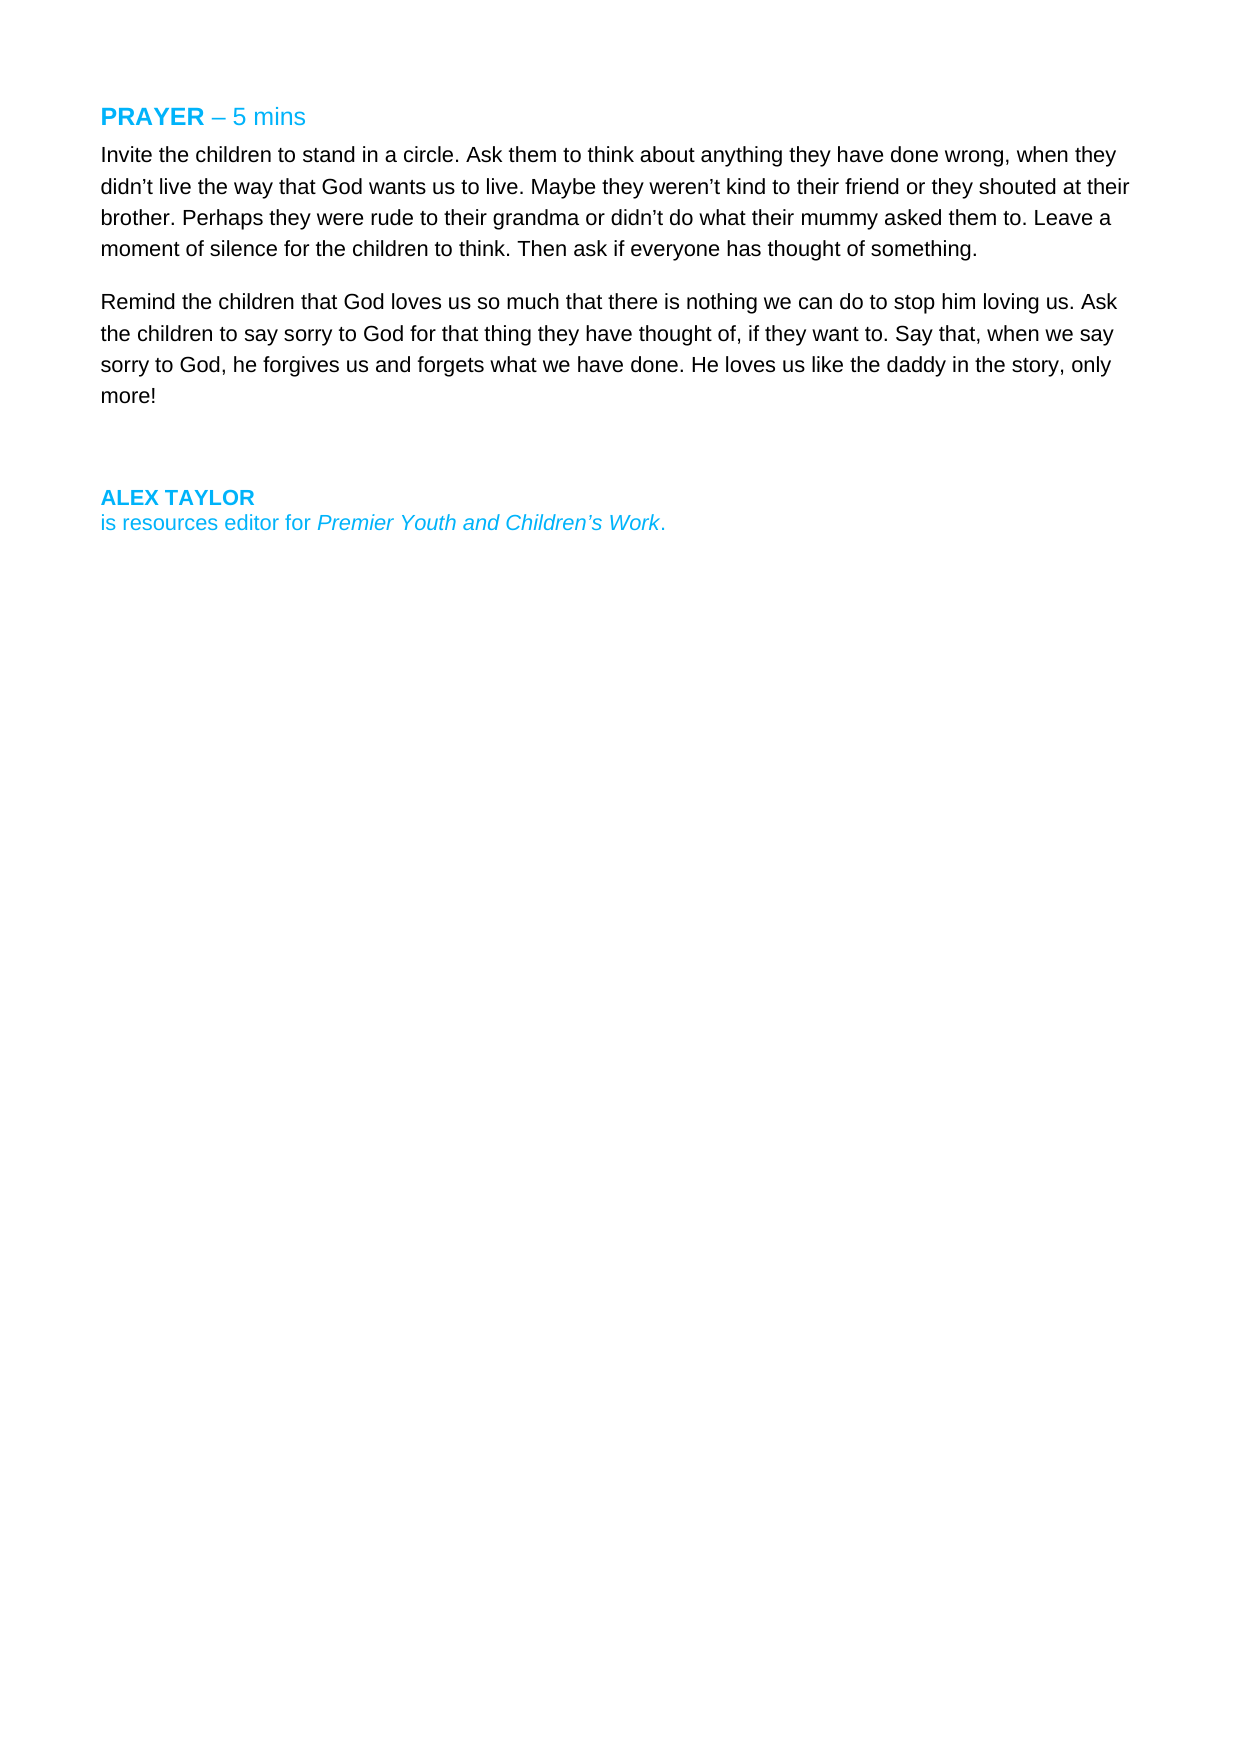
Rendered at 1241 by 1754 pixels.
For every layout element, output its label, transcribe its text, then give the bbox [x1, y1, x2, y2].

text Invite the children to stand in a circle. Ask them to think about anything they have done wrong, when they didn’t live the way that God wants us to live. Maybe they weren’t kind to their friend or they shouted at their brother. Perhaps they were rude to their grandma or didn’t do what their mummy asked them to. Leave a moment of silence for the children to think. Then ask if everyone has thought of something. [100, 138, 1140, 263]
text Remind the children that God loves us so much that there is nothing we can do to stop him loving us. Ask the children to say sorry to God for that thing they have thought of, if they want to. Say that, when we say sorry to God, he forgives us and forgets what we have done. He loves us like the daddy in the story, only more! [100, 285, 1140, 410]
subtitle PRAYER – 5 mins [100, 100, 1140, 132]
text ALEX TAYLOR [100, 485, 1140, 510]
text is resources editor for Premier Youth and Children’s Work. [100, 510, 1140, 535]
